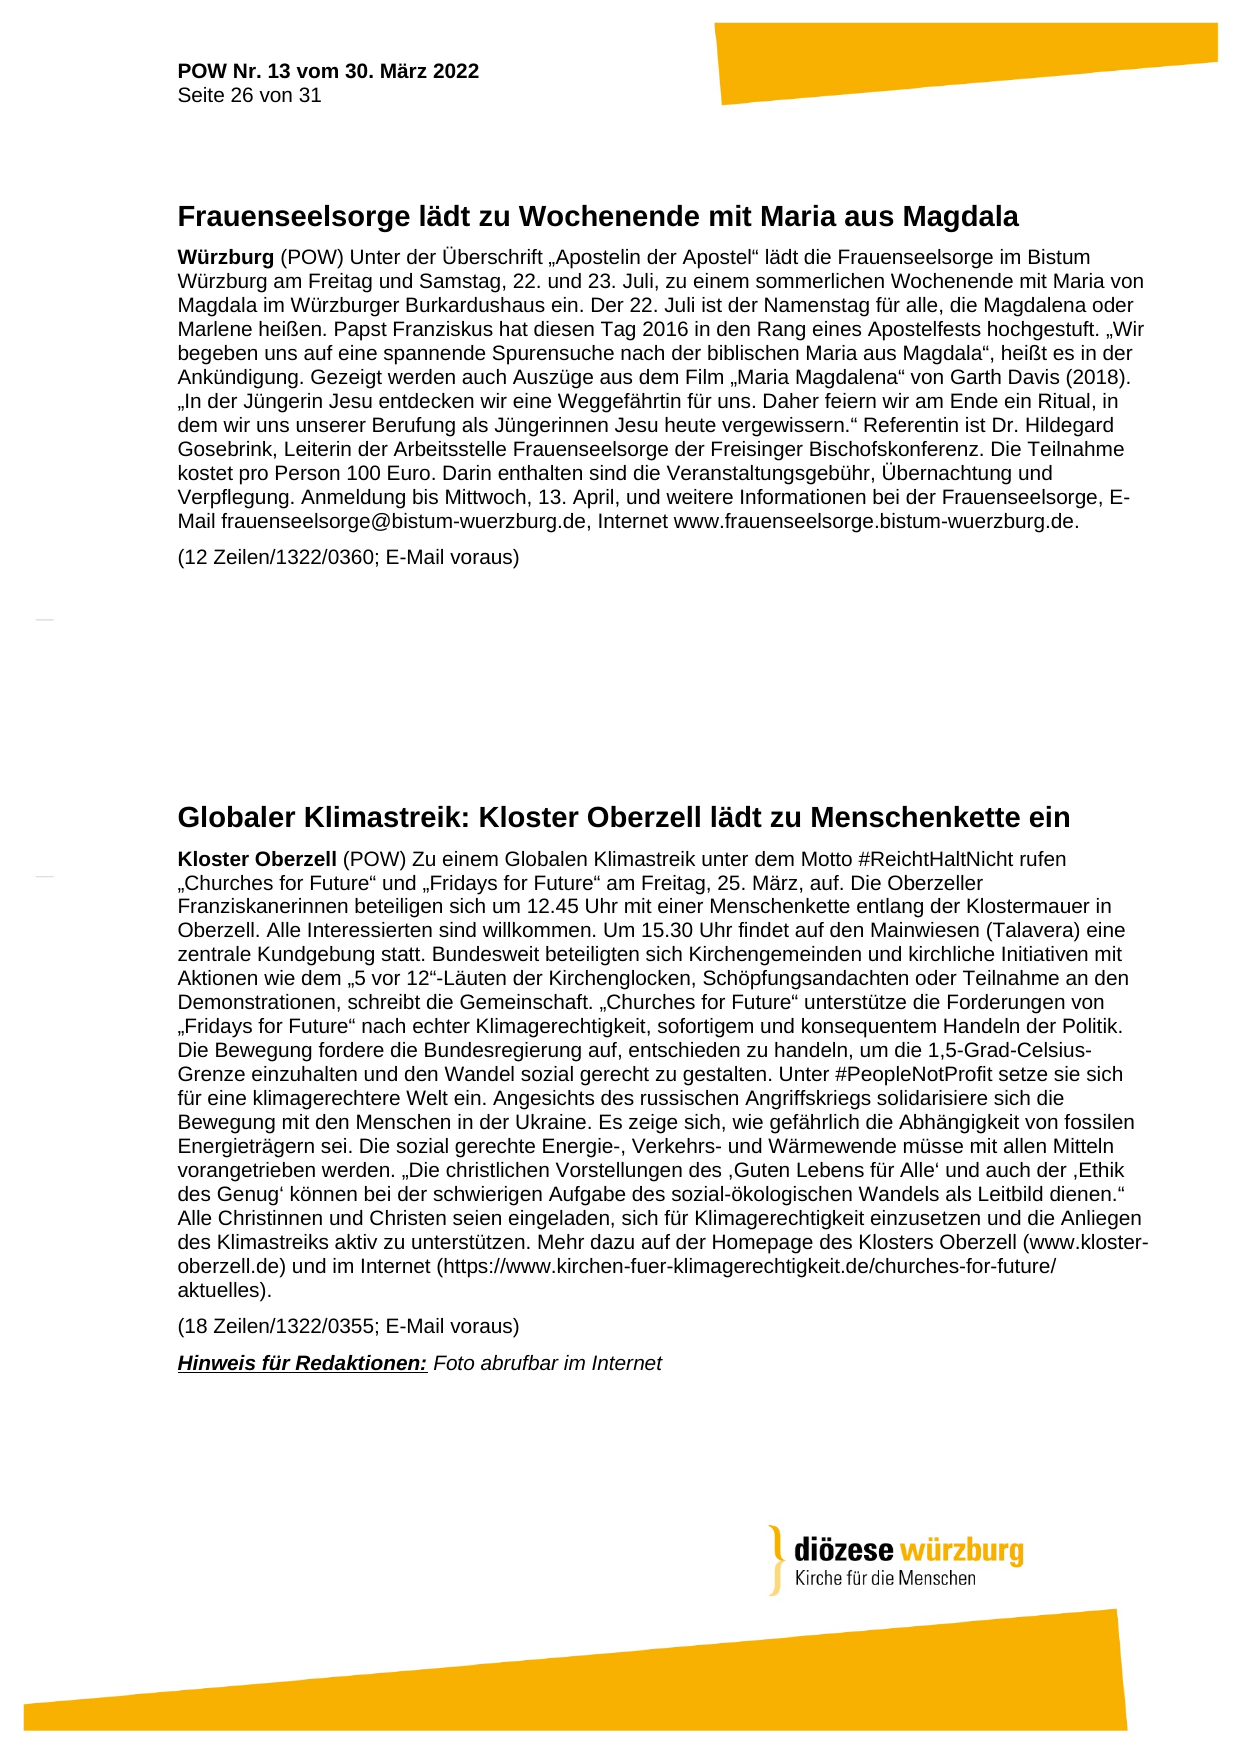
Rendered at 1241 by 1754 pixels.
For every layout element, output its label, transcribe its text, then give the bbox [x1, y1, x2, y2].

text (18 Zeilen/1322/0355; E-Mail voraus) [177, 1314, 1152, 1338]
text Hinweis für Redaktionen: Foto abrufbar im Internet [177, 1351, 1152, 1374]
text (12 Zeilen/1322/0360; E-Mail voraus) [177, 545, 1152, 569]
text Würzburg (POW) Unter der Überschrift „Apostelin der Apostel“ lädt die Frauenseelsorge im Bistum Würzburg am Freitag und Samstag, 22. und 23. Juli, zu einem sommerlichen Wochenende mit Maria von Magdala im Würzburger Burkardushaus ein. Der 22. Juli ist der Namenstag für alle, die Magdalena oder Marlene heißen. Papst Franziskus hat diesen Tag 2016 in den Rang eines Apostelfests hochgestuft. „Wir begeben uns auf eine spannende Spurensuche nach der biblischen Maria aus Magdala“, heißt es in der Ankündigung. Gezeigt werden auch Auszüge aus dem Film „Maria Magdalena“ von Garth Davis (2018). „In der Jüngerin Jesu entdecken wir eine Weggefährtin für uns. Daher feiern wir am Ende ein Ritual, in dem wir uns unserer Berufung als Jüngerinnen Jesu heute vergewissern.“ Referentin ist Dr. Hildegard Gosebrink, Leiterin der Arbeitsstelle Frauenseelsorge der Freisinger Bischofskonferenz. Die Teilnahme kostet pro Person 100 Euro. Darin enthalten sind die Veranstaltungsgebühr, Übernachtung und Verpflegung. Anmeldung bis Mittwoch, 13. April, und weitere Informationen bei der Frauenseelsorge, E-Mail frauenseelsorge@bistum-wuerzburg.de, Internet www.frauenseelsorge.bistum-wuerzburg.de. [177, 245, 1152, 533]
subtitle Frauenseelsorge lädt zu Wochenende mit Maria aus Magdala [177, 199, 1152, 233]
picture [0, 0, 1241, 1754]
subtitle Globaler Klimastreik: Kloster Oberzell lädt zu Menschenkette ein [177, 800, 1152, 834]
text Kloster Oberzell (POW) Zu einem Globalen Klimastreik unter dem Motto #ReichtHaltNicht rufen „Churches for Future“ und „Fridays for Future“ am Freitag, 25. März, auf. Die Oberzeller Franziskanerinnen beteiligen sich um 12.45 Uhr mit einer Menschenkette entlang der Klostermauer in Oberzell. Alle Interessierten sind willkommen. Um 15.30 Uhr findet auf den Mainwiesen (Talavera) eine zentrale Kundgebung statt. Bundesweit beteiligten sich Kirchengemeinden und kirchliche Initiativen mit Aktionen wie dem „5 vor 12“-Läuten der Kirchenglocken, Schöpfungsandachten oder Teilnahme an den Demonstrationen, schreibt die Gemeinschaft. „Churches for Future“ unterstütze die Forderungen von „Fridays for Future“ nach echter Klimagerechtigkeit, sofortigem und konsequentem Handeln der Politik. Die Bewegung fordere die Bundesregierung auf, entschieden zu handeln, um die 1,5-Grad-Celsius-Grenze einzuhalten und den Wandel sozial gerecht zu gestalten. Unter #PeopleNotProfit setze sie sich für eine klimagerechtere Welt ein. Angesichts des russischen Angriffskriegs solidarisiere sich die Bewegung mit den Menschen in der Ukraine. Es zeige sich, wie gefährlich die Abhängigkeit von fossilen Energieträgern sei. Die sozial gerechte Energie-, Verkehrs- und Wärmewende müsse mit allen Mitteln vorangetrieben werden. „Die christlichen Vorstellungen des ,Guten Lebens für Alle‘ und auch der ,Ethik des Genug‘ können bei der schwierigen Aufgabe des sozial-ökologischen Wandels als Leitbild dienen.“ Alle Christinnen und Christen seien eingeladen, sich für Klimagerechtigkeit einzusetzen und die Anliegen des Klimastreiks aktiv zu unterstützen. Mehr dazu auf der Homepage des Klosters Oberzell (www.kloster-oberzell.de) und im Internet (https://www.kirchen-fuer-klimagerechtigkeit.de/churches-for-future/aktuelles). [177, 846, 1152, 1302]
